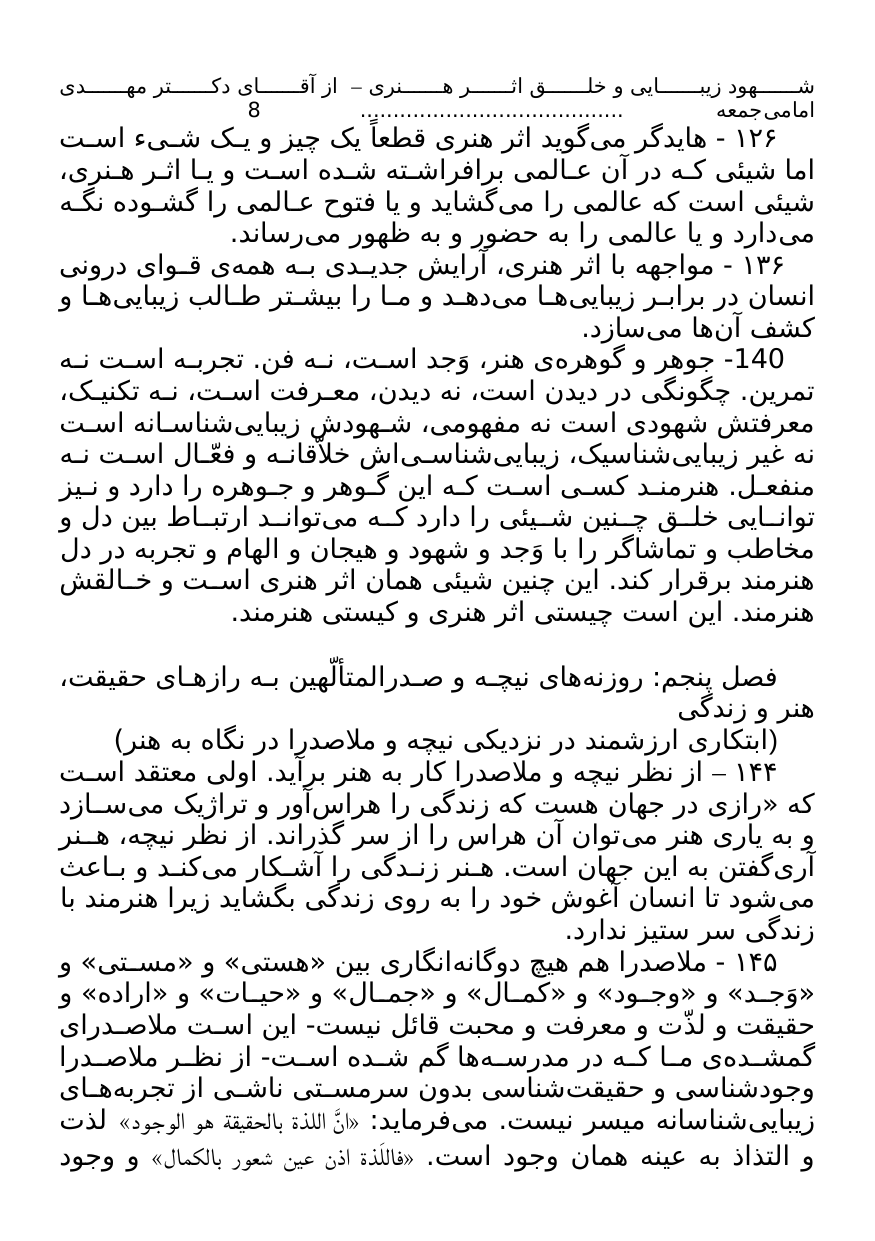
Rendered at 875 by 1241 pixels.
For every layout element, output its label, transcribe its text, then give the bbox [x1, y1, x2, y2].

text (ابتکاری ارزشمند در نزدیکی نیچه و ملاصدرا در نگاه به هنر) [59, 724, 815, 756]
text ۱۳۶ - مواجهه با اثر هنری، آرایش جدیدی به همه‌ی قوای درونی انسان در برابر زیبایی‌ها می‌دهد و ما را بیشتر طالب زیبایی‌ها و کشف آن‌ها می‌سازد. [59, 249, 815, 344]
text فصل پنجم: روزنه‌های نیچه و صدرالمتألّهین به رازهای حقیقت، هنر و زندگی [59, 661, 815, 724]
text 140- جوهر و گوهره‌ی هنر، وَجد است، نه فن. تجربه است نه تمرین. چگونگی در دیدن است، نه دیدن، معرفت است، نه تکنیک، معرفتش شهودی است نه مفهومی، شهودش زیبایی‌شناسانه است نه غیر زیبایی‌شناسیک، زیبایی‌شناسی‌اش خلاّقانه و فعّال است نه منفعل. هنرمند کسی است که این گوهر و جوهره را دارد و نیز توانایی خلق چنین شیئی را دارد که می‌تواند ارتباط بین دل و مخاطب و تماشاگر را با وَجد و شهود و هیجان و الهام و تجربه در دل هنرمند برقرار کند. این چنین شیئی همان اثر هنری است و خالقش هنرمند. این است چیستی اثر هنری و کیستی هنرمند. [59, 344, 815, 628]
text ۱۴۴ – از نظر نیچه و ملاصدرا کار به هنر برآید. اولی معتقد است که «رازی در جهان هست که زندگی را هراس‌آور و تراژیک می‌سازد و به یاری هنر می‌توان آن هراس را از سر گذراند. از نظر نیچه، هنر آری‌گفتن به این جهان است. هنر زندگی را آشکار می‌کند و باعث می‌شود تا انسان آغوش خود را به روی زندگی بگشاید زیرا هنرمند با زندگی سر ستیز ندارد. [59, 756, 815, 946]
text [59, 946, 815, 1176]
text ۱۲۶ - هایدگر می‌گوید اثر هنری قطعاً یک چیز و یک شیء است اما شیئی که در آن عالمی برافراشته شده است و یا اثر هنری، شیئی است که عالمی را می‌گشاید و یا فتوح عالمی را گشوده نگه می‌دارد و یا عالمی را به حضور و به ظهور می‌رساند. [59, 122, 815, 249]
